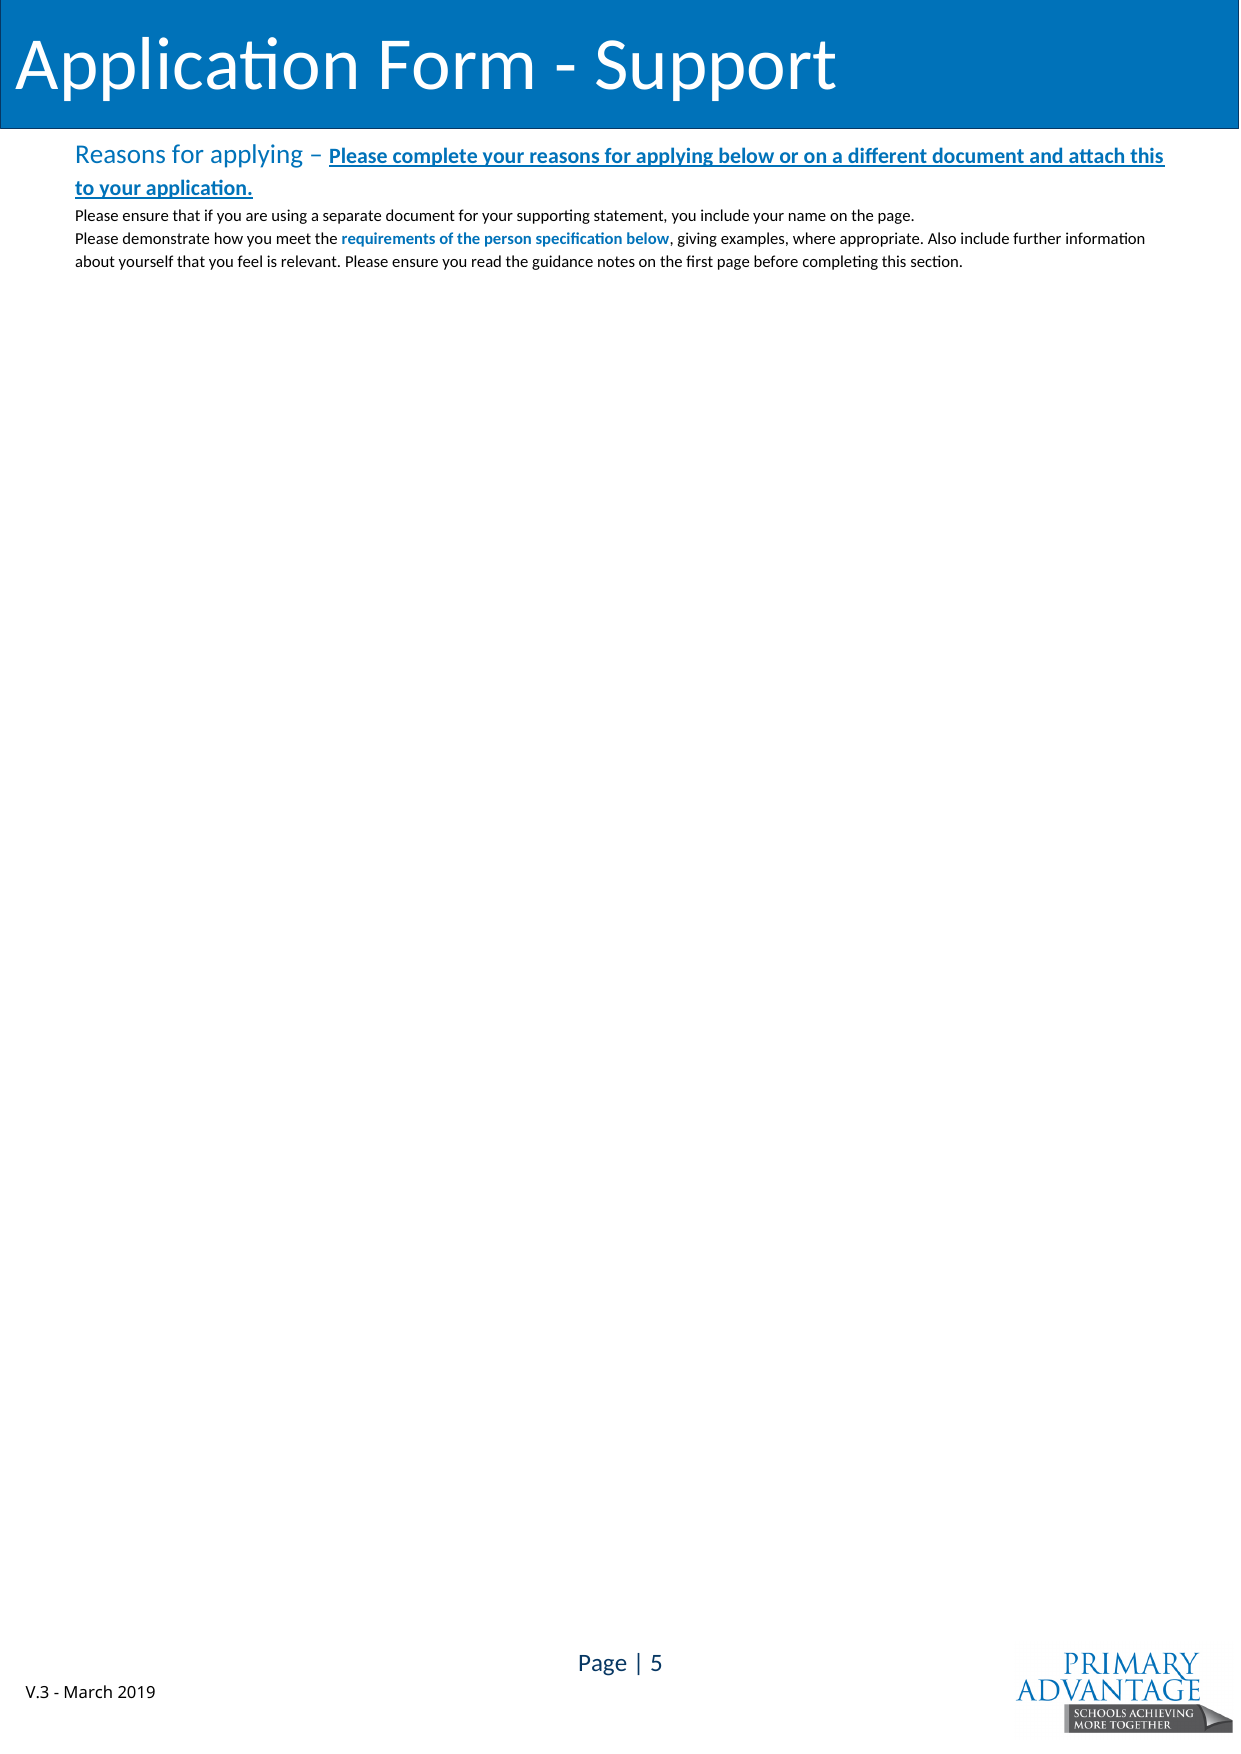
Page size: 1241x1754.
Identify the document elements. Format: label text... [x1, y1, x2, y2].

text Please ensure that if you are using a separate document for your supporting statement, you include your name on the page. [75, 205, 1165, 225]
text Please demonstrate how you meet the requirements of the person specification below, giving examples, where appropriate. Also include further information about yourself that you feel is relevant. Please ensure you read the guidance notes on the first page before completing this section. [75, 228, 1165, 272]
text Reasons for applying – Please complete your reasons for applying below or on a different document and attach this to your application. [75, 99, 1165, 201]
picture [1014, 1641, 1235, 1742]
